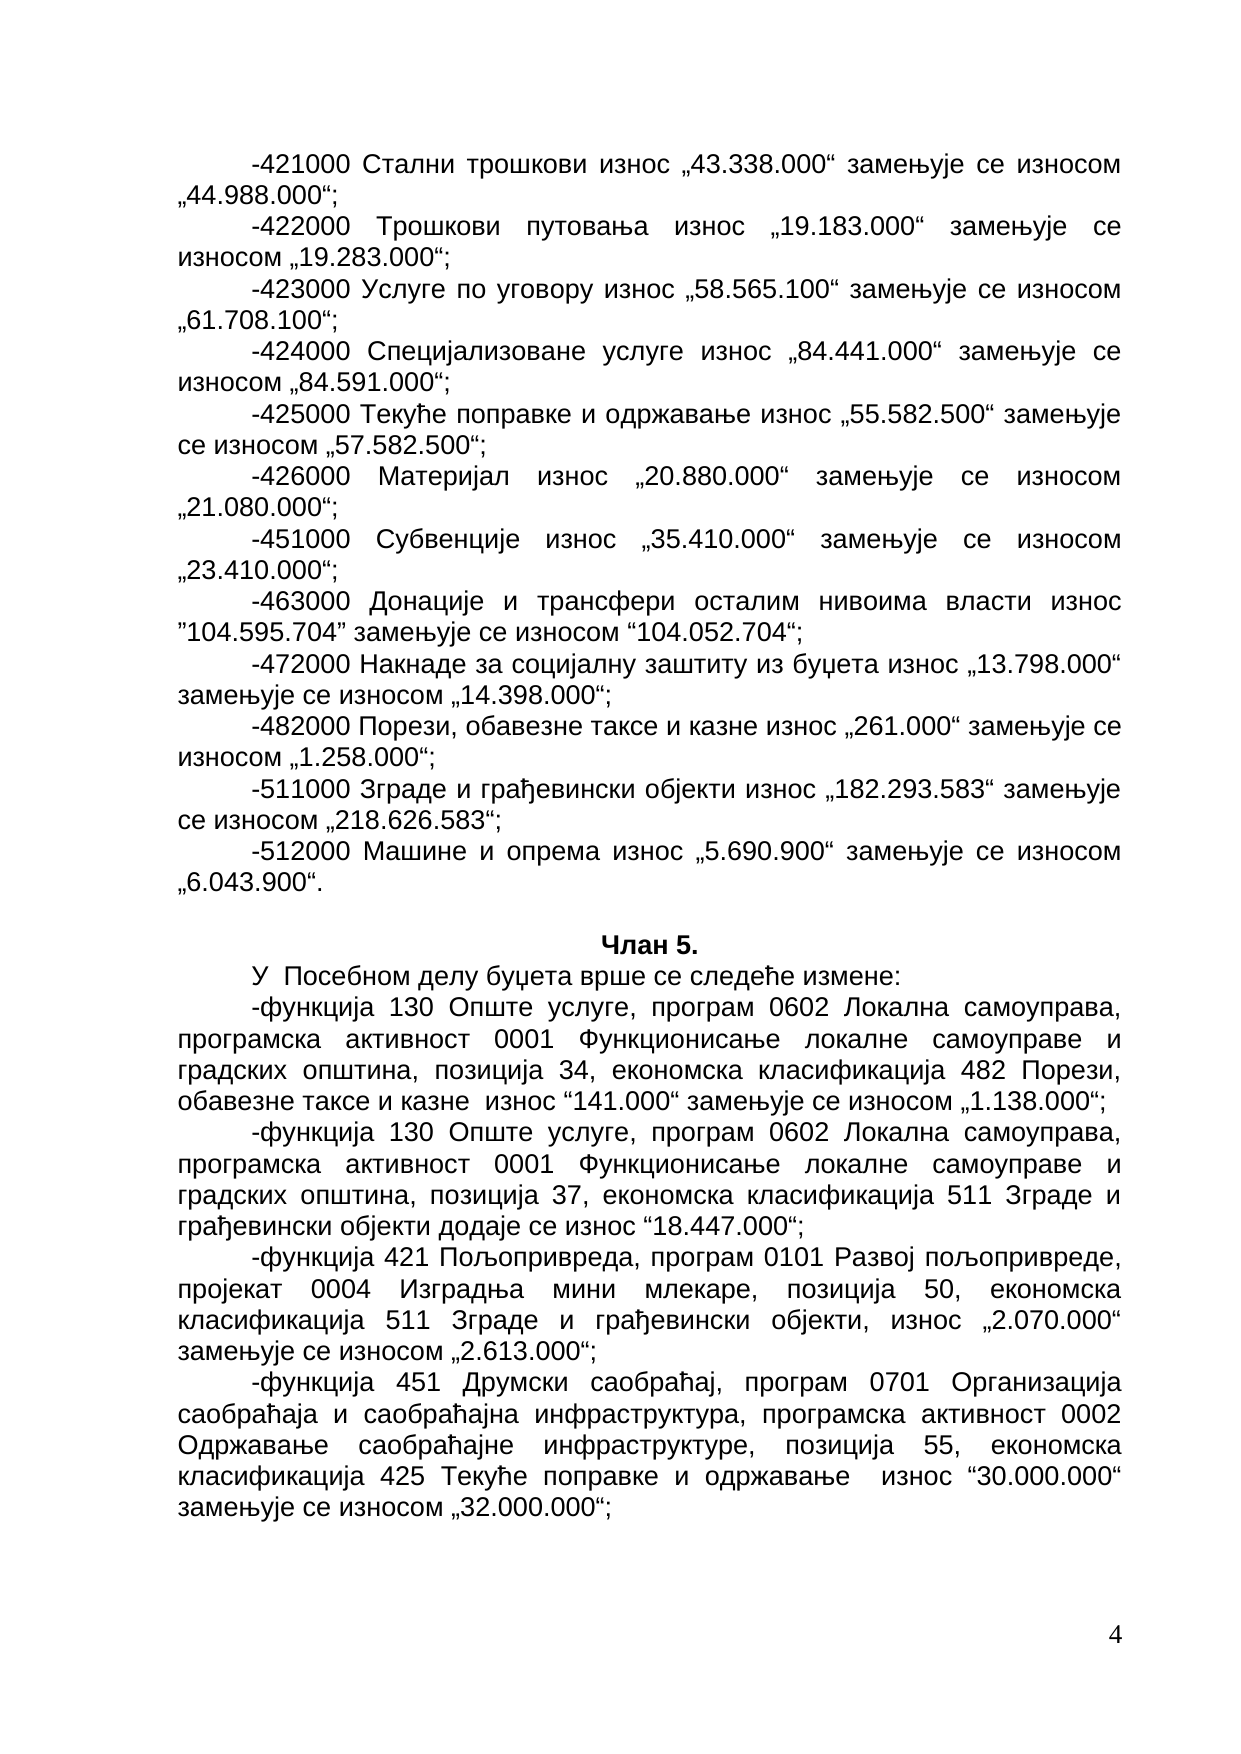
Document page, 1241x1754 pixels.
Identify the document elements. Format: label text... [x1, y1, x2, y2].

text -425000 Текуће поправке и одржавање износ „55.582.500“ замењује се износом „57.582.500“; [177, 398, 1122, 460]
text -451000 Субвенције износ „35.410.000“ замењује се износом „23.410.000“; [177, 523, 1122, 585]
text -функција 130 Опште услуге, програм 0602 Локална самоуправа, програмска активност 0001 Функционисање локалне самоуправе и градских општина, позиција 37, економска класификација 511 Зграде и грађевински објекти додаје се износ “18.447.000“; [177, 1116, 1122, 1241]
text -функција 130 Опште услуге, програм 0602 Локална самоуправа, програмска активност 0001 Функционисање локалне самоуправе и градских општина, позиција 34, економска класификација 482 Порези, обавезне таксе и казне износ “141.000“ замењује се износом „1.138.000“; [177, 991, 1122, 1116]
text -функција 421 Пољопривреда, програм 0101 Развој пољопривреде, пројекат 0004 Изградња мини млекаре, позиција 50, економска класификација 511 Зграде и грађевински објекти, износ „2.070.000“ замењује се износом „2.613.000“; [177, 1241, 1122, 1366]
text -422000 Трошкови путовања износ „19.183.000“ замењује се износом „19.283.000“; [177, 210, 1122, 273]
text У Посебном делу буџета врше се следеће измене: [177, 960, 1122, 991]
text -421000 Стални трошкови износ „43.338.000“ замењује се износом „44.988.000“; [177, 148, 1122, 210]
text Члан 5. [177, 929, 1122, 960]
text -424000 Специјализоване услуге износ „84.441.000“ замењује се износом „84.591.000“; [177, 335, 1122, 398]
text -511000 Зграде и грађевински објекти износ „182.293.583“ замењује се износом „218.626.583“; [177, 773, 1122, 835]
text -482000 Порези, обавезне таксе и казне износ „261.000“ замењује се износом „1.258.000“; [177, 710, 1122, 773]
text -426000 Материјал износ „20.880.000“ замењује се износом „21.080.000“; [177, 460, 1122, 523]
text -423000 Услуге по уговору износ „58.565.100“ замењује се износом „61.708.100“; [177, 273, 1122, 335]
text -472000 Накнаде за социјалну заштиту из буџета износ „13.798.000“ замењује се износом „14.398.000“; [177, 648, 1122, 710]
text -функција 451 Друмски саобраћај, програм 0701 Организација саобраћаја и саобраћајна инфраструктура, програмска активност 0002 Одржавање саобраћајне инфраструктуре, позиција 55, економска класификација 425 Текуће поправке и одржавање износ “30.000.000“ замењује се износом „32.000.000“; [177, 1366, 1122, 1523]
text -463000 Донације и трансфери осталим нивоима власти износ ”104.595.704” замењује се износом “104.052.704“; [177, 585, 1122, 648]
text -512000 Машине и опрема износ „5.690.900“ замењује се износом „6.043.900“. [177, 835, 1122, 898]
